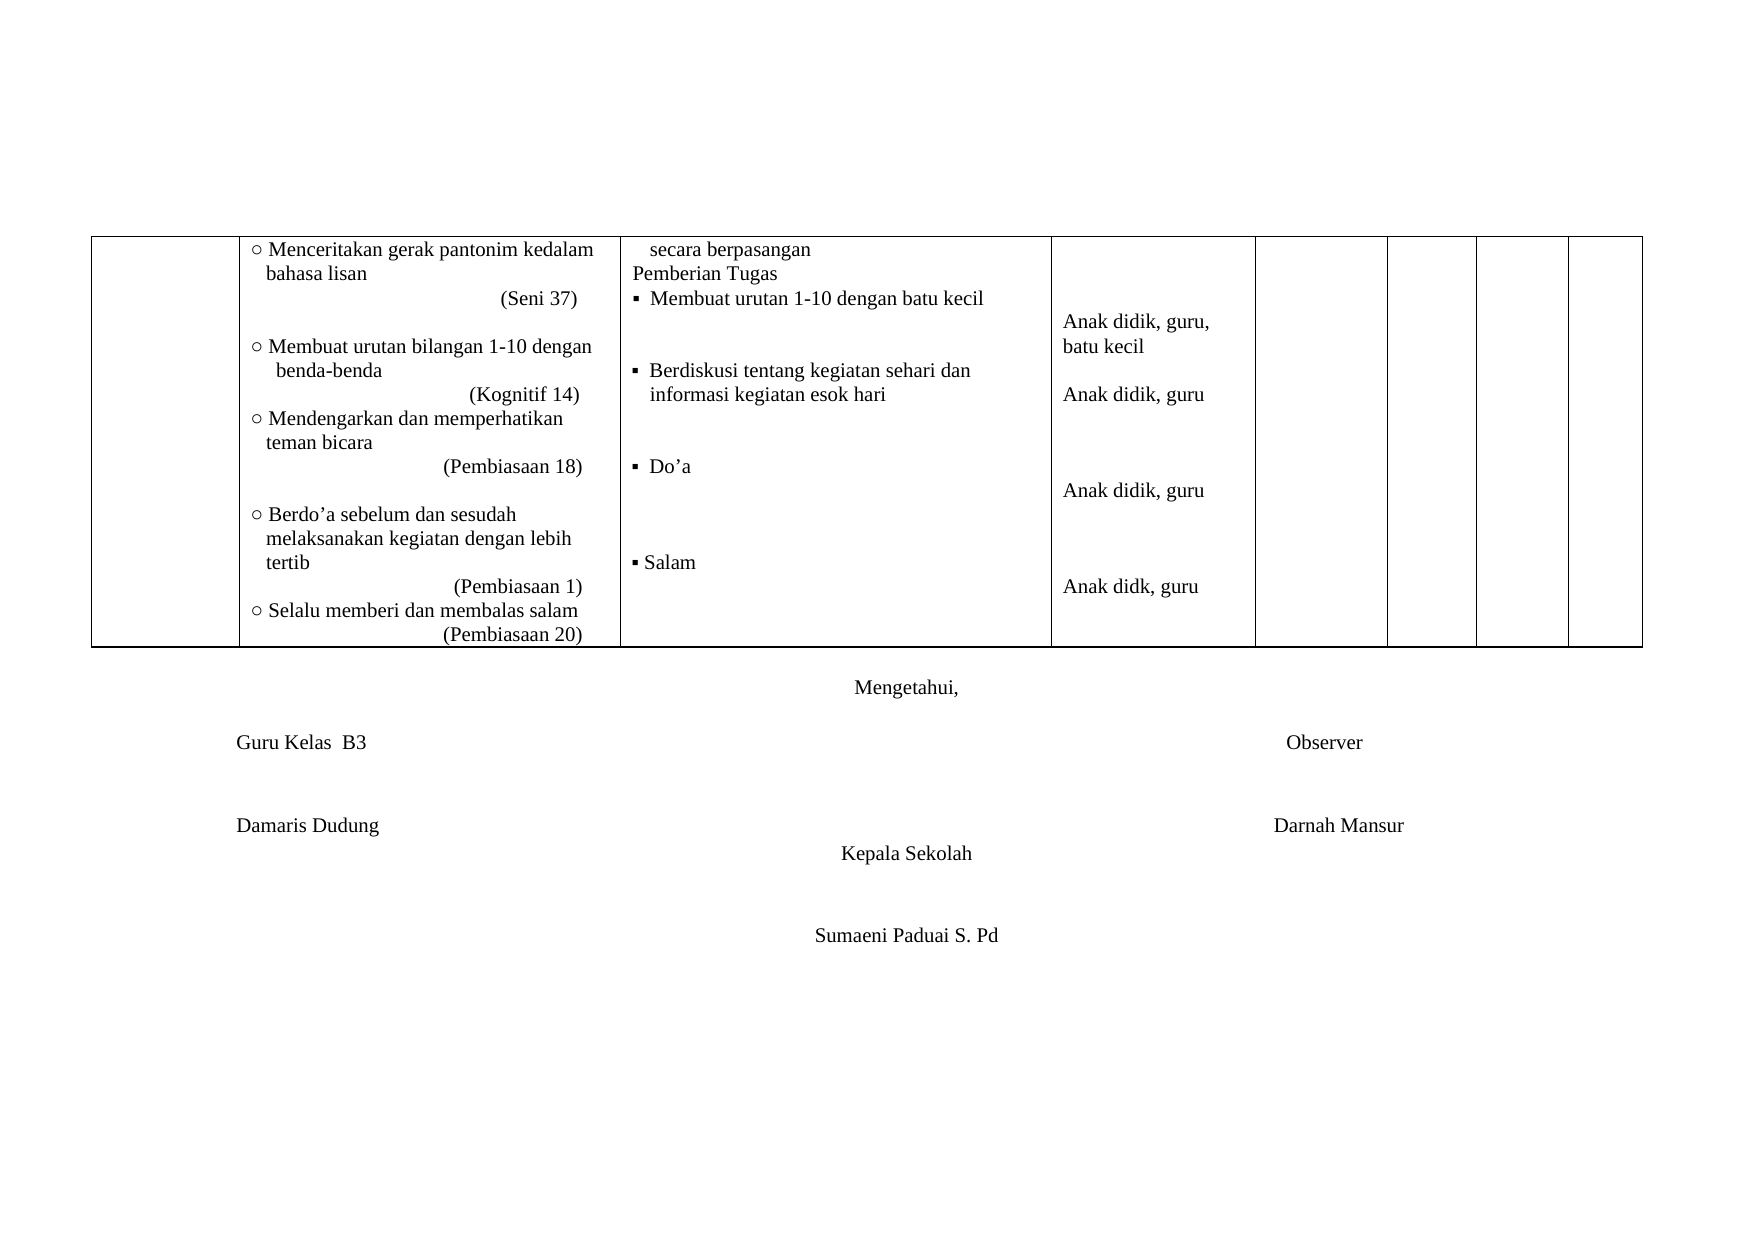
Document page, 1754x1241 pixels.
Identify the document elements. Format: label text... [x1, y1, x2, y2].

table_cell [92, 237, 239, 646]
table_cell [1477, 237, 1568, 646]
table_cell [240, 237, 620, 646]
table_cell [1052, 237, 1255, 646]
text Damaris Dudung Darnah Mansur [236, 813, 1577, 837]
text Sumaeni Paduai S. Pd [236, 923, 1577, 947]
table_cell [621, 237, 1051, 646]
table_cell [1388, 237, 1476, 646]
table_cell [1569, 237, 1642, 646]
table_cell [1256, 237, 1387, 646]
text Kepala Sekolah [236, 841, 1577, 865]
text Mengetahui, [236, 675, 1577, 699]
text Guru Kelas B3 Observer [236, 730, 1577, 754]
